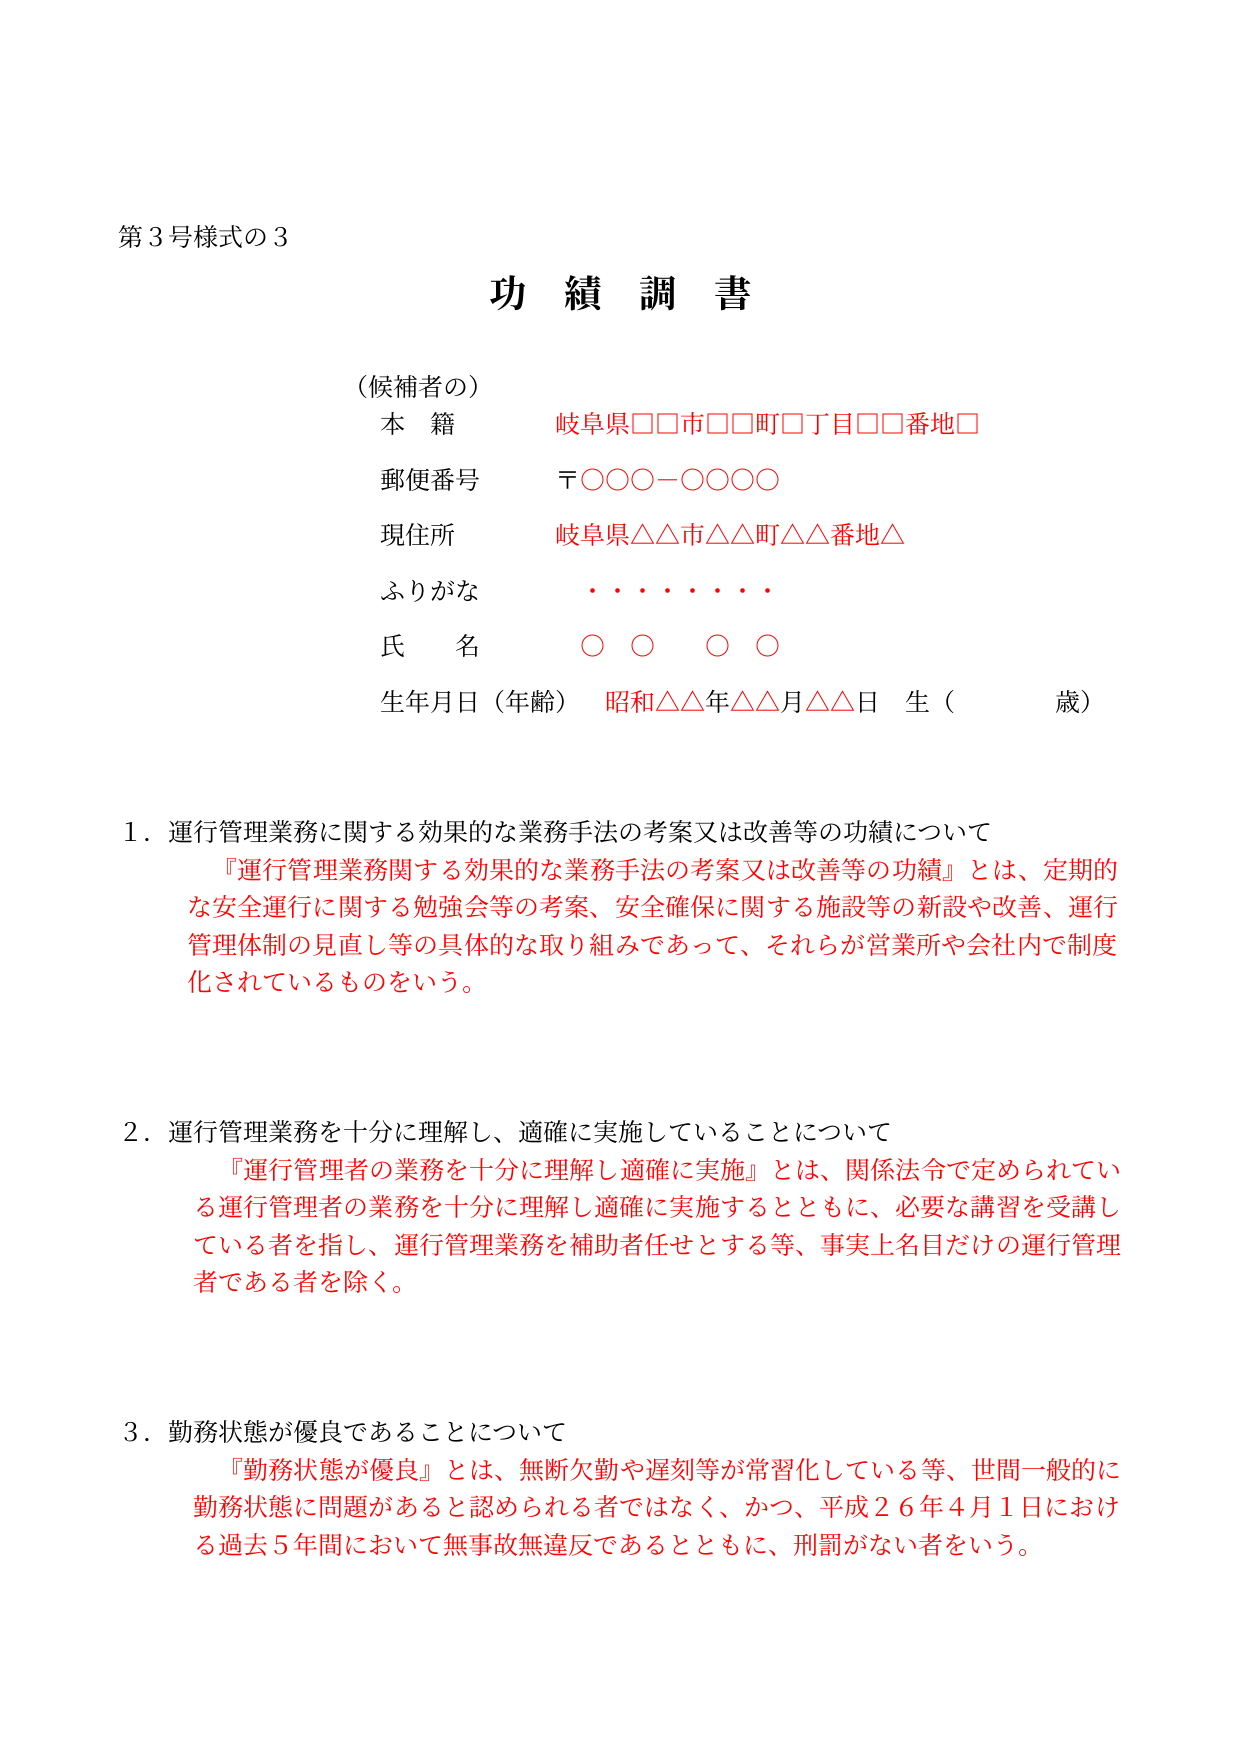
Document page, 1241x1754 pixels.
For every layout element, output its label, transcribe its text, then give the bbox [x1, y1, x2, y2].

text 第３号様式の３ [118, 217, 1122, 254]
text 功 績 調 書 [118, 254, 1122, 329]
text １．運行管理業務に関する効果的な業務手法の考案又は改善等の功績について [118, 812, 1122, 849]
text 郵便番号 〒○○○－○○○○ [381, 460, 1122, 497]
text 『運行管理者の業務を十分に理解し適確に実施』とは、関係法令で定められている運行管理者の業務を十分に理解し適確に実施するとともに、必要な講習を受講している者を指し、運行管理業務を補助者任せとする等、事実上名目だけの運行管理者である者を除く。 [118, 1149, 1122, 1299]
text ふりがな ・・・・・・・・ [293, 571, 1122, 608]
text ２．運行管理業務を十分に理解し、適確に実施していることについて [118, 1112, 1122, 1149]
text 生年月日（年齢） 昭和△△年△△月△△日 生（ 歳） [293, 682, 1122, 719]
text 『勤務状態が優良』とは、無断欠勤や遅刻等が常習化している等、世間一般的に勤務状態に問題があると認められる者ではなく、かつ、平成２６年４月１日における過去５年間において無事故無違反であるとともに、刑罰がない者をいう。 [118, 1449, 1122, 1562]
text 現住所 岐阜県△△市△△町△△番地△ [381, 515, 1122, 553]
text 本 籍 岐阜県□□市□□町□丁目□□番地□ [381, 404, 1122, 442]
text 『運行管理業務関する効果的な業務手法の考案又は改善等の功績』とは、定期的な安全運行に関する勉強会等の考案、安全確保に関する施設等の新設や改善、運行管理体制の見直し等の具体的な取り組みであって、それらが営業所や会社内で制度化されているものをいう。 [162, 849, 1122, 999]
text ３．勤務状態が優良であることについて [118, 1412, 1122, 1449]
text 氏 名 ○ ○ ○ ○ [293, 626, 1122, 664]
text （候補者の） [118, 367, 1122, 404]
